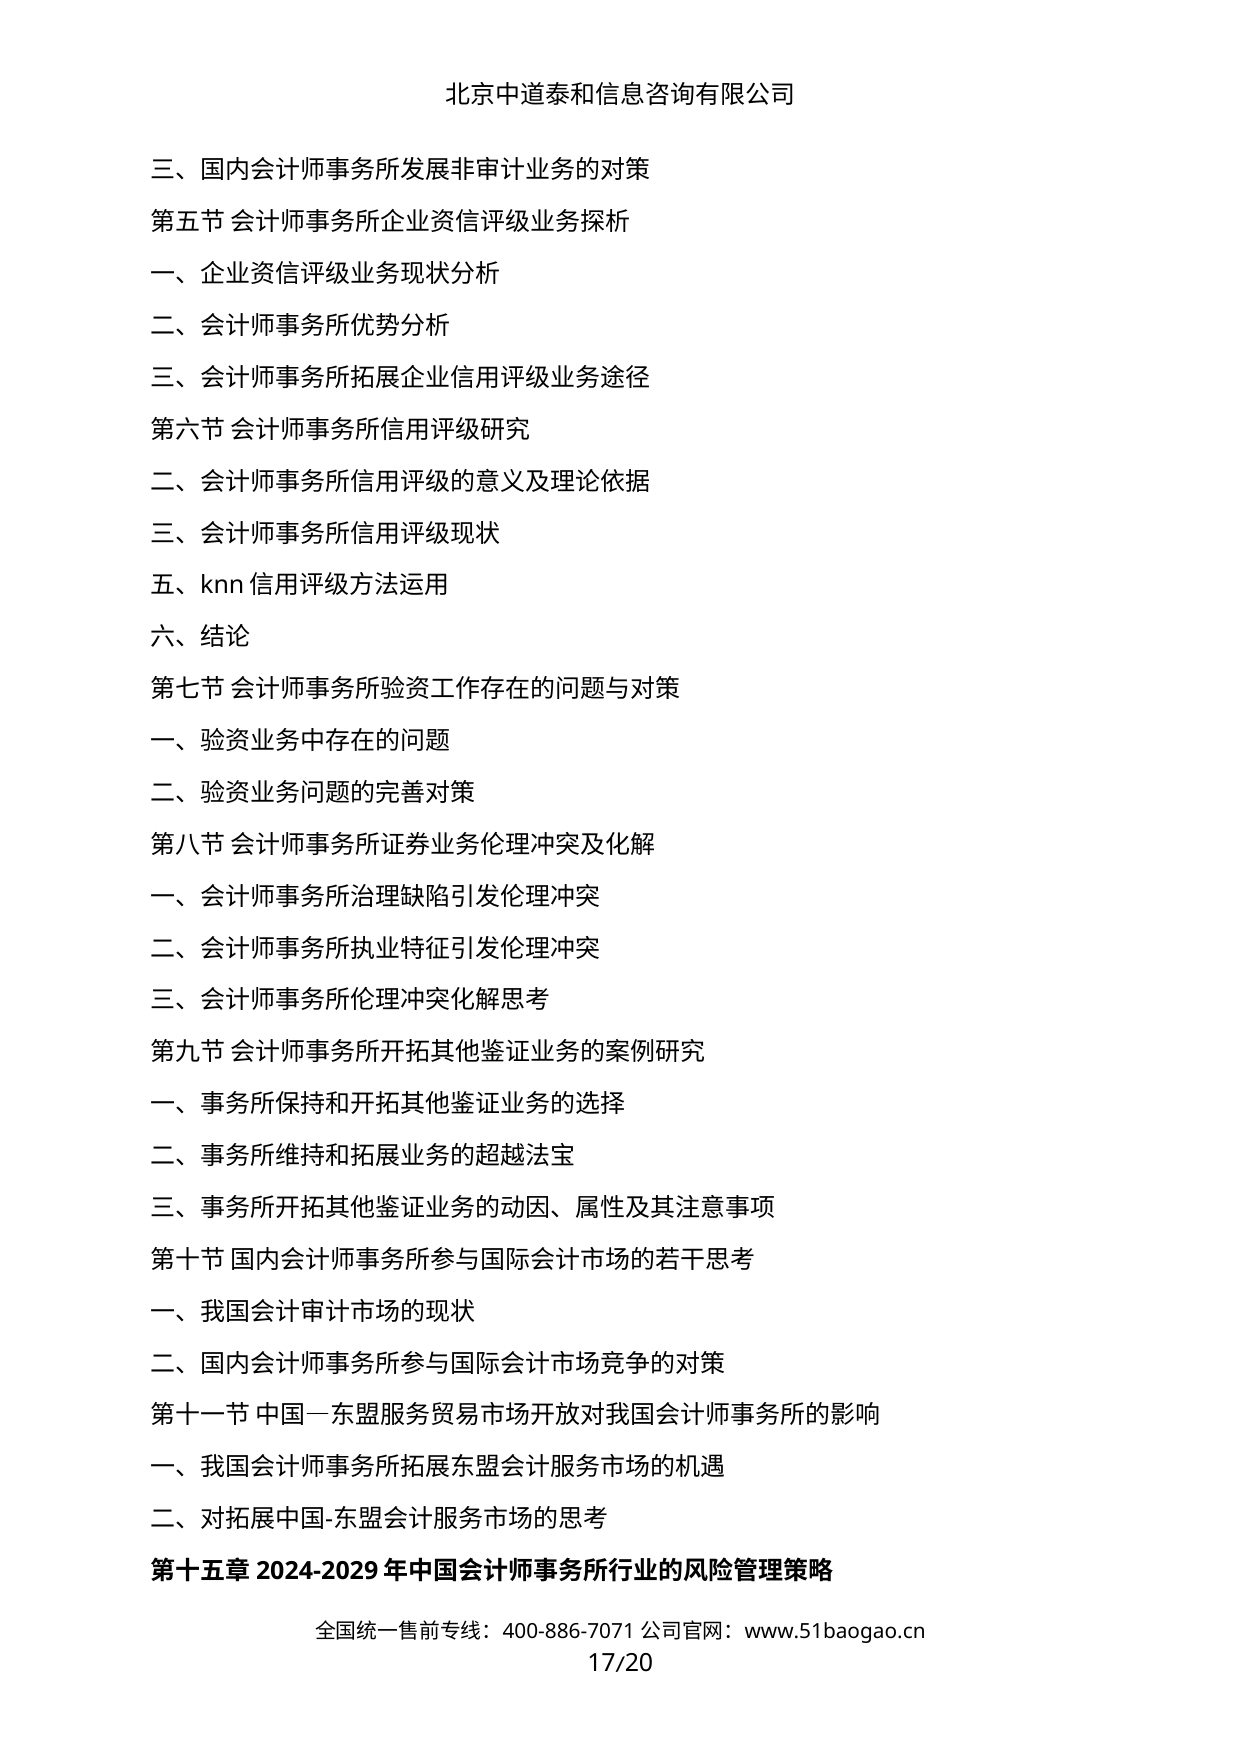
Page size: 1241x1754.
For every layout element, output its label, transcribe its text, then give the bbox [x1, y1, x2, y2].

text 二、对拓展中国-东盟会计服务市场的思考 [150, 1499, 1090, 1535]
text 一、企业资信评级业务现状分析 [150, 254, 1090, 290]
text 六、结论 [150, 617, 1090, 653]
text 二、国内会计师事务所参与国际会计市场竞争的对策 [150, 1343, 1090, 1379]
text 三、国内会计师事务所发展非审计业务的对策 [150, 150, 1090, 186]
text 二、验资业务问题的完善对策 [150, 772, 1090, 809]
text 第七节 会计师事务所验资工作存在的问题与对策 [150, 669, 1090, 705]
text 一、验资业务中存在的问题 [150, 721, 1090, 757]
text 二、会计师事务所优势分析 [150, 306, 1090, 342]
text 第五节 会计师事务所企业资信评级业务探析 [150, 202, 1090, 238]
text 一、我国会计师事务所拓展东盟会计服务市场的机遇 [150, 1447, 1090, 1483]
text 第六节 会计师事务所信用评级研究 [150, 409, 1090, 446]
text 二、会计师事务所执业特征引发伦理冲突 [150, 928, 1090, 964]
text 第九节 会计师事务所开拓其他鉴证业务的案例研究 [150, 1032, 1090, 1068]
text 二、会计师事务所信用评级的意义及理论依据 [150, 461, 1090, 497]
text 二、事务所维持和拓展业务的超越法宝 [150, 1136, 1090, 1172]
text 三、会计师事务所拓展企业信用评级业务途径 [150, 357, 1090, 394]
text 一、事务所保持和开拓其他鉴证业务的选择 [150, 1084, 1090, 1120]
text 三、会计师事务所信用评级现状 [150, 513, 1090, 549]
text 五、knn信用评级方法运用 [150, 565, 1090, 601]
text 一、会计师事务所治理缺陷引发伦理冲突 [150, 876, 1090, 912]
text 第十节 国内会计师事务所参与国际会计市场的若干思考 [150, 1239, 1090, 1276]
text 第十一节 中国—东盟服务贸易市场开放对我国会计师事务所的影响 [150, 1395, 1090, 1431]
text 三、会计师事务所伦理冲突化解思考 [150, 980, 1090, 1016]
text 三、事务所开拓其他鉴证业务的动因、属性及其注意事项 [150, 1187, 1090, 1224]
text 一、我国会计审计市场的现状 [150, 1291, 1090, 1327]
text 第十五章 2024-2029年中国会计师事务所行业的风险管理策略 [150, 1551, 1090, 1587]
text 第八节 会计师事务所证券业务伦理冲突及化解 [150, 824, 1090, 861]
